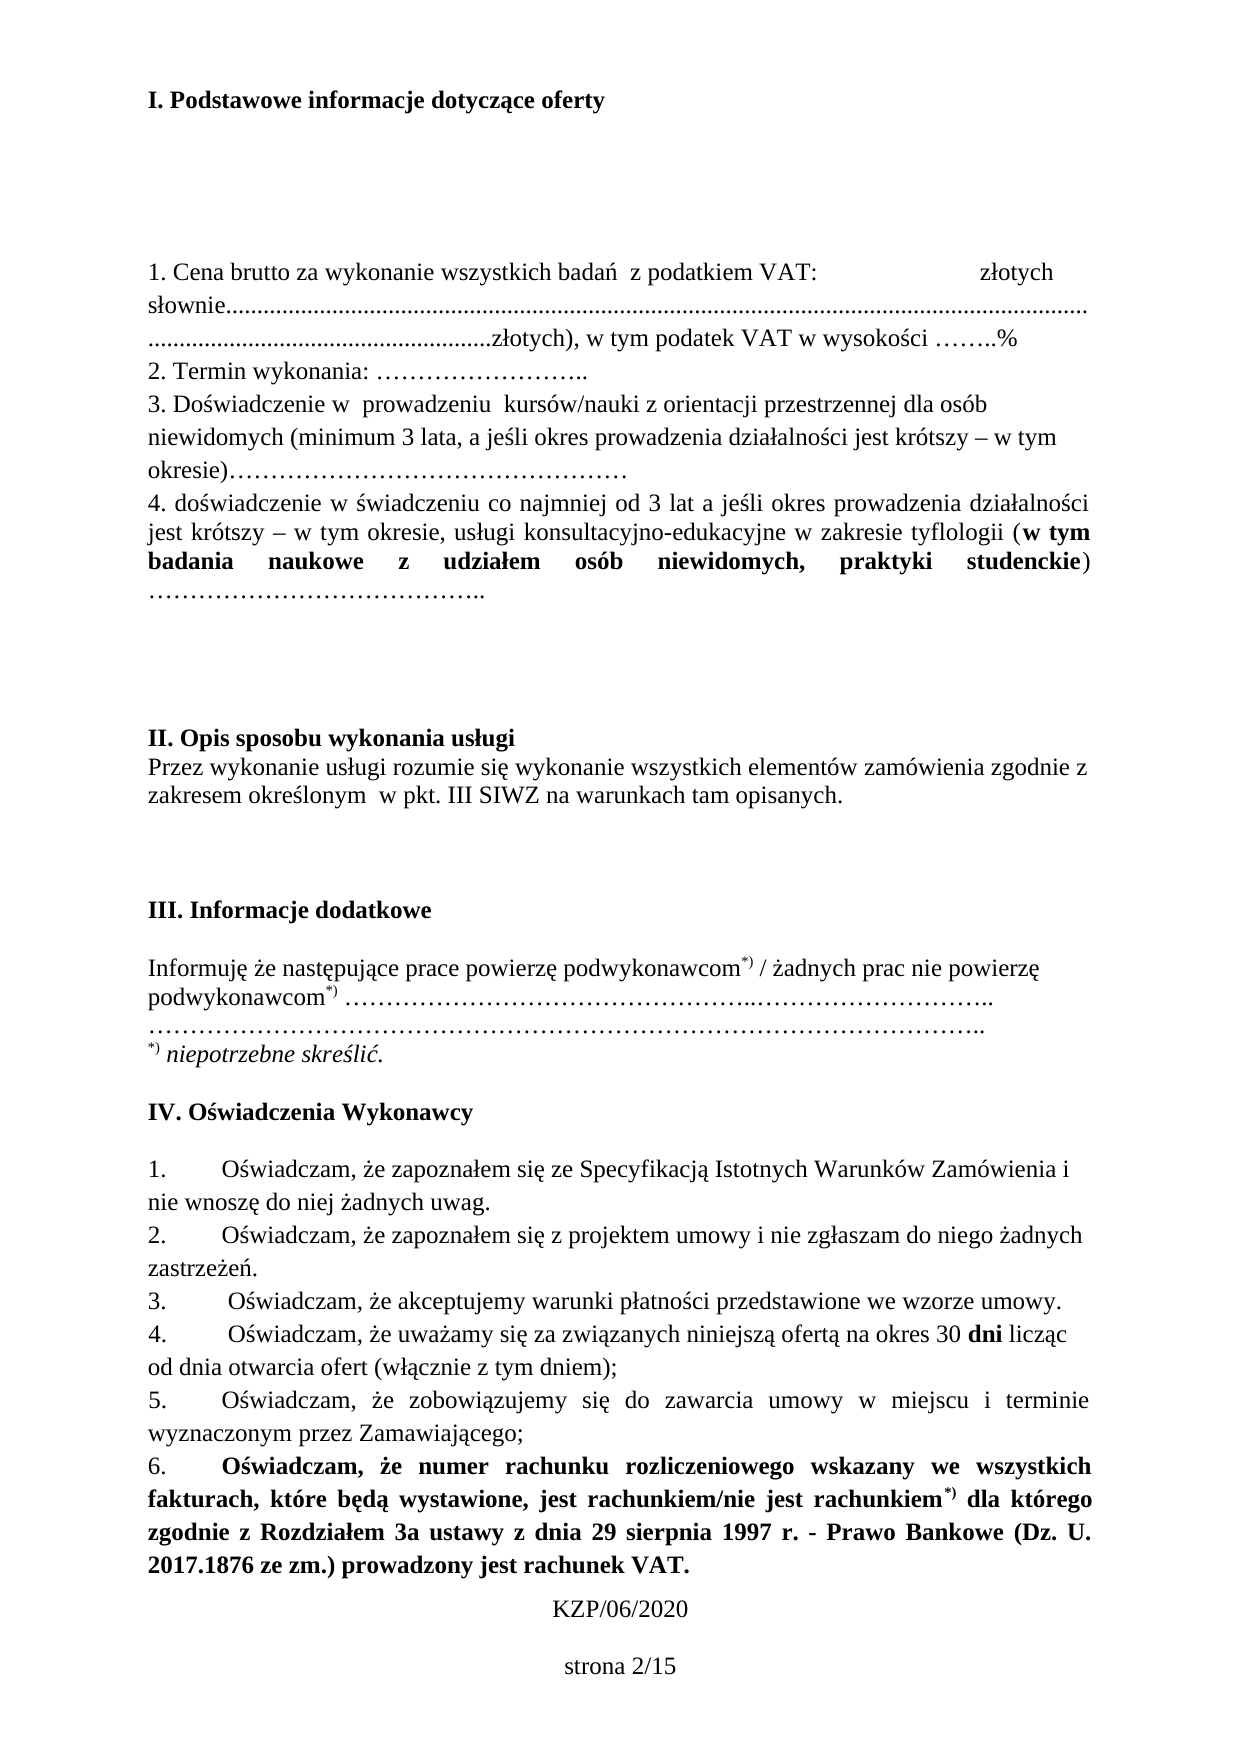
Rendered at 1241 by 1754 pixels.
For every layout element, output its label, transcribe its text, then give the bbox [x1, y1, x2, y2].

text IV. Oświadczenia Wykonawcy [148, 1097, 1093, 1125]
subtitle II. Opis sposobu wykonania usługi [148, 723, 1093, 752]
text 4. doświadczenie w świadczeniu co najmniej od 3 lat a jeśli okres prowadzenia działalności jest krótszy – w tym okresie, usługi konsultacyjno-edukacyjne w zakresie tyflologii (w tym badania naukowe z udziałem osób niewidomych, praktyki studenckie)………………………………….. [148, 488, 1090, 603]
text ……………………………………………………………………………………….. [148, 1010, 1093, 1039]
text I. Podstawowe informacje dotyczące oferty [148, 85, 1093, 114]
text 6. Oświadczam, że numer rachunku rozliczeniowego wskazany we wszystkich fakturach, które będą wystawione, jest rachunkiem/nie jest rachunkiem*) dla którego zgodnie z Rozdziałem 3a ustawy z dnia 29 sierpnia 1997 r. - Prawo Bankowe (Dz. U. 2017.1876 ze zm.) prowadzony jest rachunek VAT. [148, 1451, 1093, 1579]
text Przez wykonanie usługi rozumie się wykonanie wszystkich elementów zamówienia zgodnie z zakresem określonym w pkt. III SIWZ na warunkach tam opisanych. [148, 752, 1093, 809]
subtitle III. Informacje dodatkowe [148, 895, 1093, 924]
text 5. Oświadczam, że zobowiązujemy się do zawarcia umowy w miejscu i terminie wyznaczonym przez Zamawiającego; [148, 1385, 1091, 1447]
text 1. Cena brutto za wykonanie wszystkich badań z podatkiem VAT: złotych słownie.................................................................................................................................................................................................złotych), w tym podatek VAT w wysokości ……..% [148, 257, 1093, 352]
text 3. Oświadczam, że akceptujemy warunki płatności przedstawione we wzorze umowy. [148, 1286, 1093, 1315]
text 2. Oświadczam, że zapoznałem się z projektem umowy i nie zgłaszam do niego żadnych zastrzeżeń. [148, 1220, 1093, 1282]
text Informuję że następujące prace powierzę podwykonawcom*) / żadnych prac nie powierzę podwykonawcom*) …………………………………………..……………………….. [148, 953, 1093, 1010]
text 2. Termin wykonania: …………………….. [148, 356, 1093, 385]
text *) niepotrzebne skreślić. [148, 1039, 1093, 1068]
text 3. Doświadczenie w prowadzeniu kursów/nauki z orientacji przestrzennej dla osób niewidomych (minimum 3 lata, a jeśli okres prowadzenia działalności jest krótszy – w tym okresie)………………………………………… [148, 389, 1093, 484]
text 4. Oświadczam, że uważamy się za związanych niniejszą ofertą na okres 30 dni licząc od dnia otwarcia ofert (włącznie z tym dniem); [148, 1319, 1091, 1381]
text 1. Oświadczam, że zapoznałem się ze Specyfikacją Istotnych Warunków Zamówienia i nie wnoszę do niej żadnych uwag. [148, 1154, 1093, 1216]
